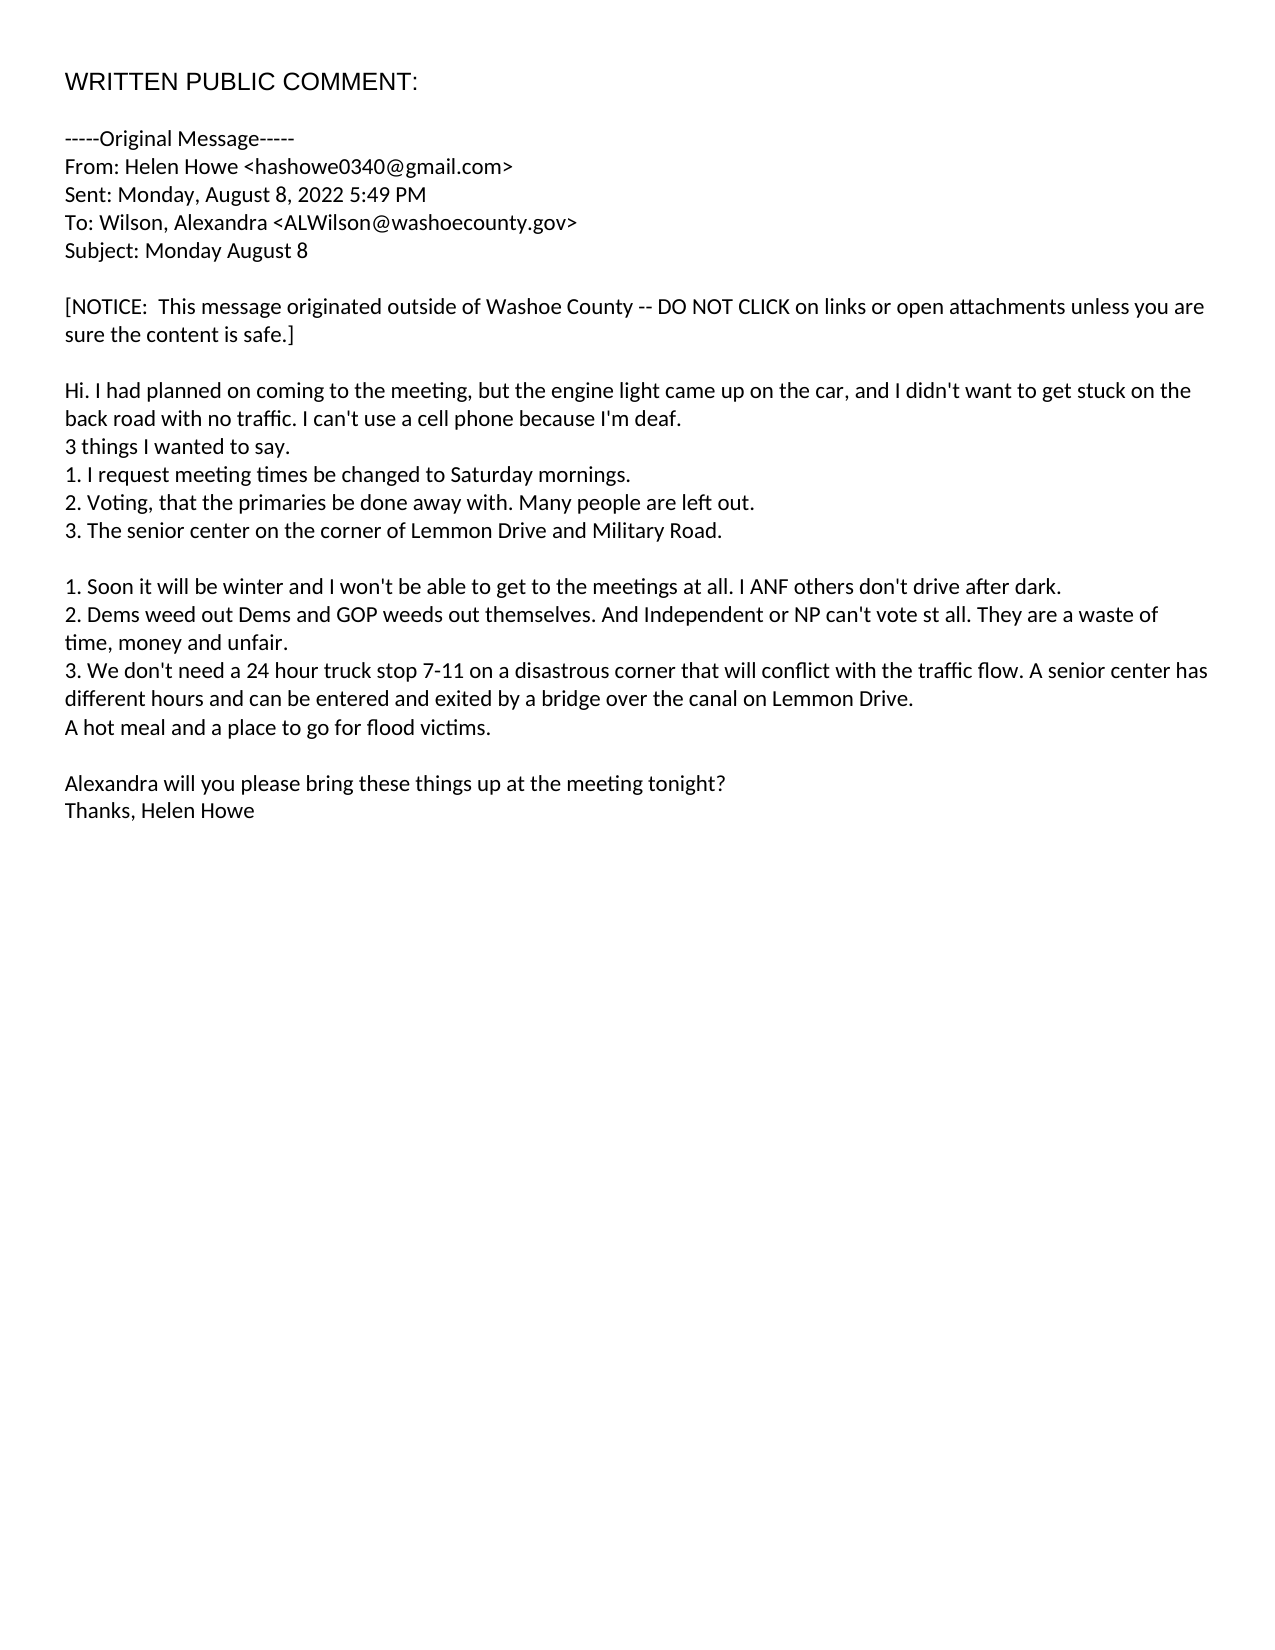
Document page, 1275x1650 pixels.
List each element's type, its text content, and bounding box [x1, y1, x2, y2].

text 3 things I wanted to say. [64, 432, 1212, 460]
text [NOTICE: This message originated outside of Washoe County -- DO NOT CLICK on links or open attachments unless you are sure the content is safe.] [64, 292, 1212, 348]
text Thanks, Helen Howe [64, 797, 1212, 825]
text -----Original Message----- From: Helen Howe <hashowe0340@gmail.com> Sent: Monday, August 8, 2022 5:49 PM To: Wilson, Alexandra <ALWilson@washoecounty.gov> Subject: Monday August 8 [64, 124, 1212, 264]
text Hi. I had planned on coming to the meeting, but the engine light came up on the car, and I didn't want to get stuck on the back road with no traffic. I can't use a cell phone because I'm deaf. [64, 376, 1212, 432]
text 3. The senior center on the corner of Lemmon Drive and Military Road. [64, 516, 1212, 544]
text A hot meal and a place to go for flood victims. [64, 713, 1212, 741]
text 1. I request meeting times be changed to Saturday mornings. [64, 460, 1212, 488]
text 2. Voting, that the primaries be done away with. Many people are left out. [64, 488, 1212, 516]
text 2. Dems weed out Dems and GOP weeds out themselves. And Independent or NP can't vote st all. They are a waste of time, money and unfair. [64, 601, 1212, 657]
text Alexandra will you please bring these things up at the meeting tonight? [64, 769, 1212, 797]
text 1. Soon it will be winter and I won't be able to get to the meetings at all. I ANF others don't drive after dark. [64, 572, 1212, 601]
text 3. We don't need a 24 hour truck stop 7-11 on a disastrous corner that will conflict with the traffic flow. A senior center has different hours and can be entered and exited by a bridge over the canal on Lemmon Drive. [64, 657, 1212, 713]
text WRITTEN PUBLIC COMMENT: [64, 67, 1212, 95]
